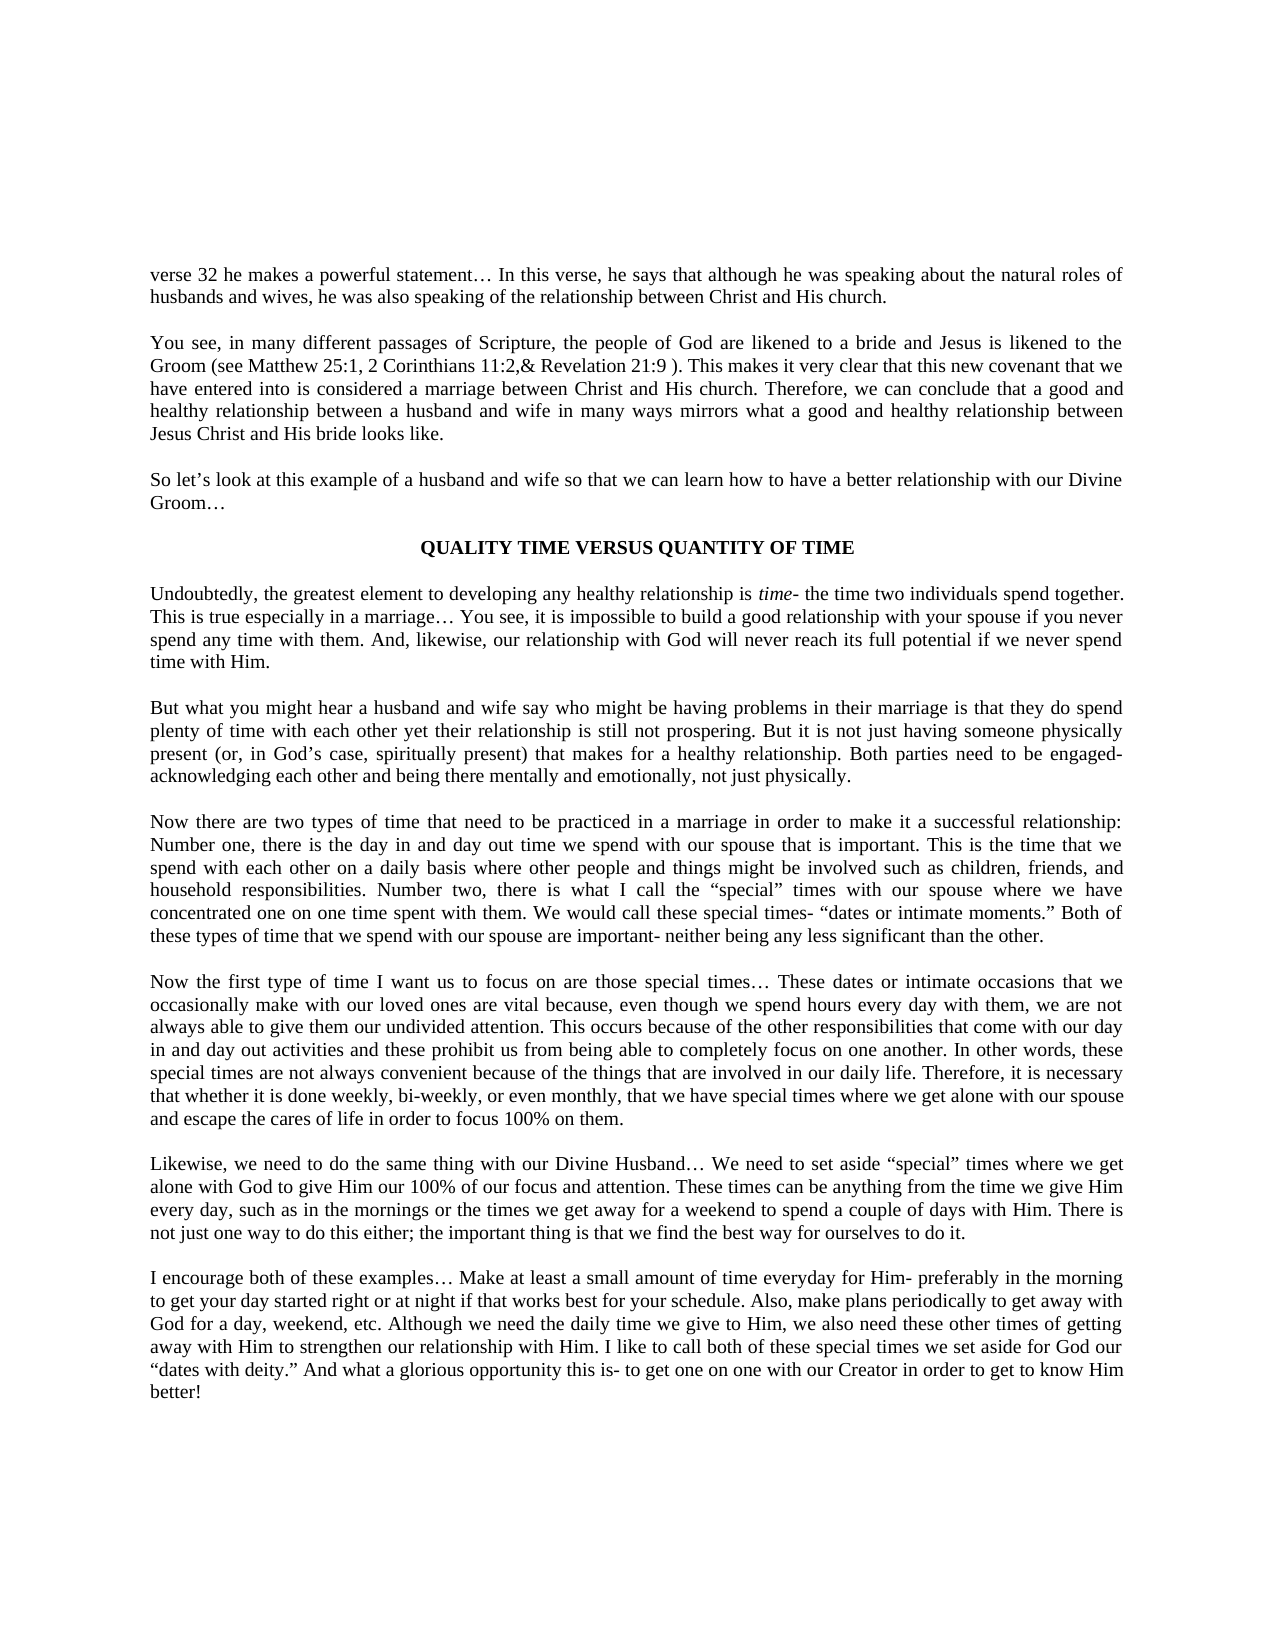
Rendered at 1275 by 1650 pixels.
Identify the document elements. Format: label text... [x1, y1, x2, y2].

text Now the first type of time I want us to focus on are those special times… These dates or intimate occasions that we occasionally make with our loved ones are vital because, even though we spend hours every day with them, we are not always able to give them our undivided attention. This occurs because of the other responsibilities that come with our day in and day out activities and these prohibit us from being able to completely focus on one another. In other words, these special times are not always convenient because of the things that are involved in our daily life. Therefore, it is necessary that whether it is done weekly, bi-weekly, or even monthly, that we have special times where we get alone with our spouse and escape the cares of life in order to focus 100% on them. [150, 970, 1125, 1129]
text Undoubtedly, the greatest element to developing any healthy relationship is time- the time two individuals spend together. This is true especially in a marriage… You see, it is impossible to build a good relationship with your spouse if you never spend any time with them. And, likewise, our relationship with God will never reach its full potential if we never spend time with Him. [150, 582, 1125, 673]
text You see, in many different passages of Scripture, the people of God are likened to a bride and Jesus is likened to the Groom (see Matthew 25:1, 2 Corinthians 11:2,& Revelation 21:9 ). This makes it very clear that this new covenant that we have entered into is considered a marriage between Christ and His church. Therefore, we can conclude that a good and healthy relationship between a husband and wife in many ways mirrors what a good and healthy relationship between Jesus Christ and His bride looks like. [150, 331, 1125, 445]
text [150, 262, 1125, 308]
text But what you might hear a husband and wife say who might be having problems in their marriage is that they do spend plenty of time with each other yet their relationship is still not prospering. But it is not just having someone physically present (or, in God’s case, spiritually present) that makes for a healthy relationship. Both parties need to be engaged- acknowledging each other and being there mentally and emotionally, not just physically. [150, 696, 1125, 787]
text So let’s look at this example of a husband and wife so that we can learn how to have a better relationship with our Divine Groom… [150, 468, 1125, 513]
text QUALITY TIME VERSUS QUANTITY OF TIME [150, 536, 1125, 559]
text Likewise, we need to do the same thing with our Divine Husband… We need to set aside “special” times where we get alone with God to give Him our 100% of our focus and attention. These times can be anything from the time we give Him every day, such as in the mornings or the times we get away for a weekend to spend a couple of days with Him. There is not just one way to do this either; the important thing is that we find the best way for ourselves to do it. [150, 1152, 1125, 1243]
text Now there are two types of time that need to be practiced in a marriage in order to make it a successful relationship: Number one, there is the day in and day out time we spend with our spouse that is important. This is the time that we spend with each other on a daily basis where other people and things might be involved such as children, friends, and household responsibilities. Number two, there is what I call the “special” times with our spouse where we have concentrated one on one time spent with them. We would call these special times- “dates or intimate moments.” Both of these types of time that we spend with our spouse are important- neither being any less significant than the other. [150, 810, 1125, 947]
text I encourage both of these examples… Make at least a small amount of time everyday for Him- preferably in the morning to get your day started right or at night if that works best for your schedule. Also, make plans periodically to get away with God for a day, weekend, etc. Although we need the daily time we give to Him, we also need these other times of getting away with Him to strengthen our relationship with Him. I like to call both of these special times we set aside for God our “dates with deity.” And what a glorious opportunity this is- to get one on one with our Creator in order to get to know Him better! [150, 1266, 1125, 1403]
